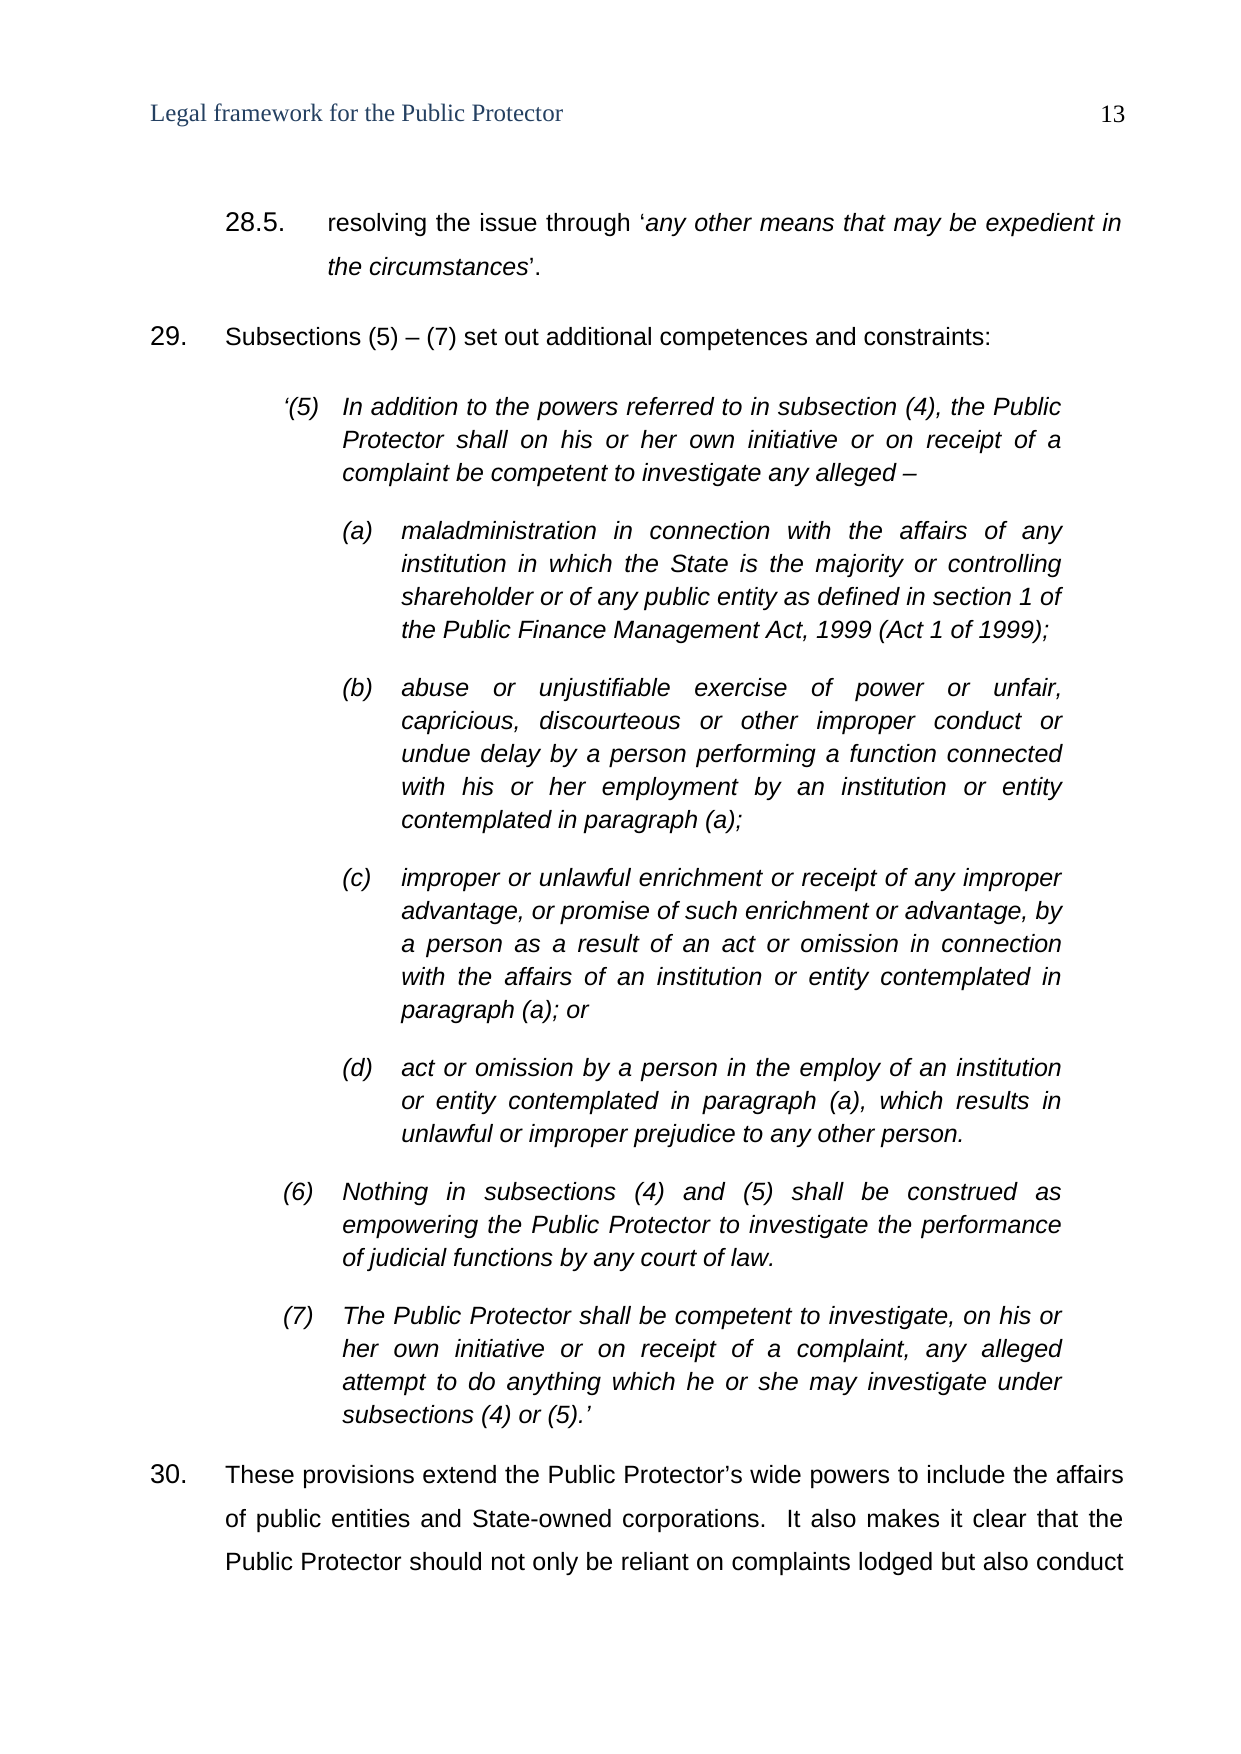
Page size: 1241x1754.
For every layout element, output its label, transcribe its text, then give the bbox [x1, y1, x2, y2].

text (a) maladministration in connection with the affairs of any institution in which the State is the majority or controlling shareholder or of any public entity as defined in section 1 of the Public Finance Management Act, 1999 (Act 1 of 1999); [342, 516, 1066, 643]
text ‘(5) In addition to the powers referred to in subsection (4), the Public Protector shall on his or her own initiative or on receipt of a complaint be competent to investigate any alleged – [283, 392, 1066, 486]
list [150, 1458, 1125, 1576]
list Subsections (5) – (7) set out additional competences and constraints: [150, 320, 1125, 351]
text (7) The Public Protector shall be competent to investigate, on his or her own initiative or on receipt of a complaint, any alleged attempt to do anything which he or she may investigate under subsections (4) or (5).’ [283, 1301, 1066, 1429]
list resolving the issue through ‘any other means that may be expedient in the circumstances’. [225, 206, 1125, 280]
text (b) abuse or unjustifiable exercise of power or unfair, capricious, discourteous or other improper conduct or undue delay by a person performing a function connected with his or her employment by an institution or entity contemplated in paragraph (a); [342, 673, 1066, 834]
text (c) improper or unlawful enrichment or receipt of any improper advantage, or promise of such enrichment or advantage, by a person as a result of an act or omission in connection with the affairs of an institution or entity contemplated in paragraph (a); or [342, 863, 1066, 1024]
text (d) act or omission by a person in the employ of an institution or entity contemplated in paragraph (a), which results in unlawful or improper prejudice to any other person. [342, 1053, 1066, 1148]
text (6) Nothing in subsections (4) and (5) shall be construed as empowering the Public Protector to investigate the performance of judicial functions by any court of law. [283, 1177, 1066, 1272]
